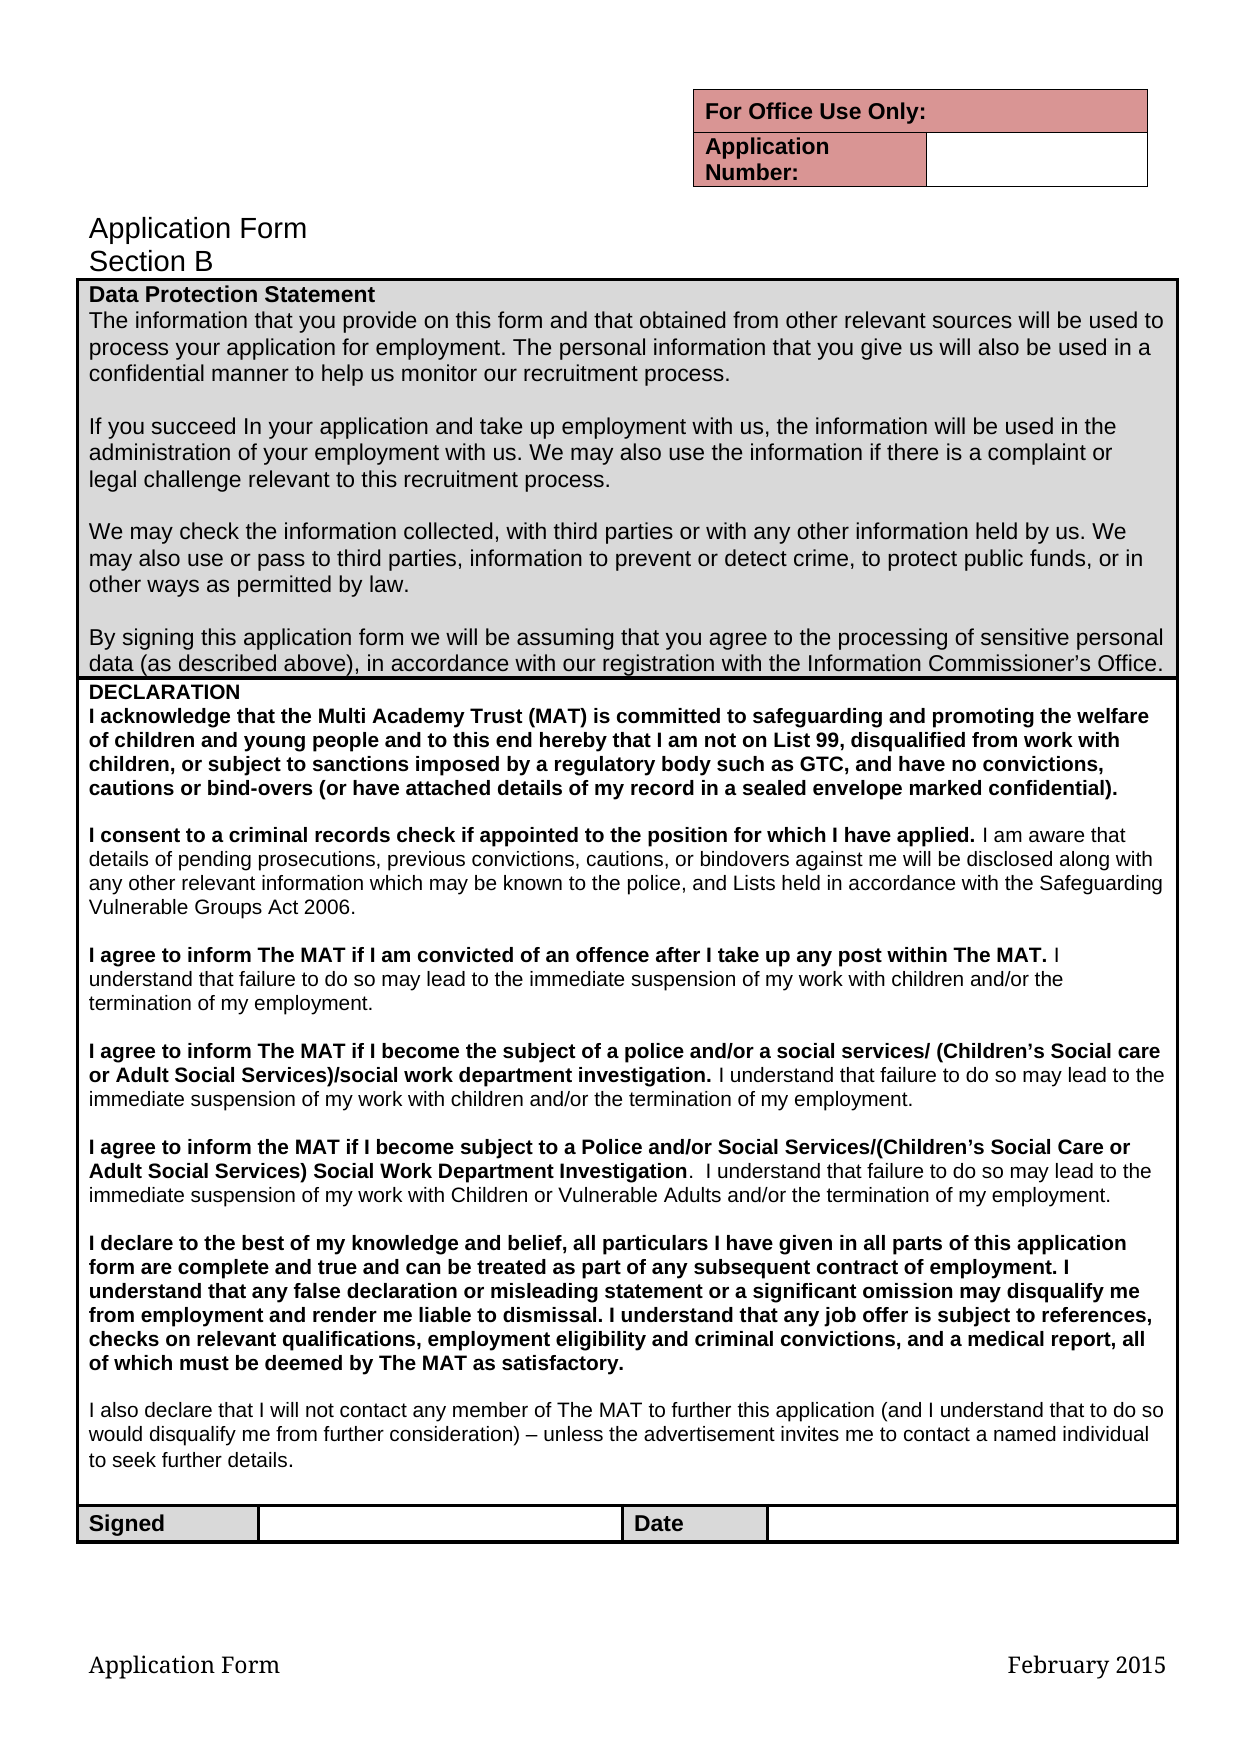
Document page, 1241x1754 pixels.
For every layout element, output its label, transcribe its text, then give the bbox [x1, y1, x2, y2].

table_cell [927, 133, 1147, 186]
subtitle Application Form [89, 211, 1167, 244]
table_cell Signed [79, 1507, 257, 1540]
table_header For Office Use Only: [694, 90, 1147, 132]
table_cell Application Number: [694, 133, 926, 186]
table_cell Date [624, 1507, 766, 1540]
table_cell [769, 1507, 1176, 1540]
text Section B [89, 244, 1167, 278]
table_header Data Protection Statement The information that you provide on this form and that obtained from other relevant sources will be used to process your application for employment. The personal information that you give us will also be used in a confidential manner to help us monitor our recruitment process. If you succeed In your application and take up employment with us, the information will be used in the administration of your employment with us. We may also use the information if there is a complaint or legal challenge relevant to this recruitment process. We may check the information collected, with third parties or with any other information held by us. We may also use or pass to third parties, information to prevent or detect crime, to protect public funds, or in other ways as permitted by law. By signing this application form we will be assuming that you agree to the processing of sensitive personal data (as described above), in accordance with our registration with the Information Commissioner’s Office. [79, 281, 1176, 676]
table_cell [260, 1507, 621, 1540]
table_cell DECLARATION I acknowledge that the Multi Academy Trust (MAT) is committed to safeguarding and promoting the welfare of children and young people and to this end hereby that I am not on List 99, disqualified from work with children, or subject to sanctions imposed by a regulatory body such as GTC, and have no convictions, cautions or bind-overs (or have attached details of my record in a sealed envelope marked confidential). I consent to a criminal records check if appointed to the position for which I have applied. I am aware that details of pending prosecutions, previous convictions, cautions, or bindovers against me will be disclosed along with any other relevant information which may be known to the police, and Lists held in accordance with the Safeguarding Vulnerable Groups Act 2006. I agree to inform The MAT if I am convicted of an offence after I take up any post within The MAT. I understand that failure to do so may lead to the immediate suspension of my work with children and/or the termination of my employment. I agree to inform The MAT if I become the subject of a police and/or a social services/ (Children’s Social care or Adult Social Services)/social work department investigation. I understand that failure to do so may lead to the immediate suspension of my work with children and/or the termination of my employment. I agree to inform the MAT if I become subject to a Police and/or Social Services/(Children’s Social Care or Adult Social Services) Social Work Department Investigation. I understand that failure to do so may lead to the immediate suspension of my work with Children or Vulnerable Adults and/or the termination of my employment. I declare to the best of my knowledge and belief, all particulars I have given in all parts of this application form are complete and true and can be treated as part of any subsequent contract of employment. I understand that any false declaration or misleading statement or a significant omission may disqualify me from employment and render me liable to dismissal. I understand that any job offer is subject to references, checks on relevant qualifications, employment eligibility and criminal convictions, and a medical report, all of which must be deemed by The MAT as satisfactory. I also declare that I will not contact any member of The MAT to further this application (and I understand that to do so would disqualify me from further consideration) – unless the advertisement invites me to contact a named individual to seek further details. [79, 680, 1176, 1504]
